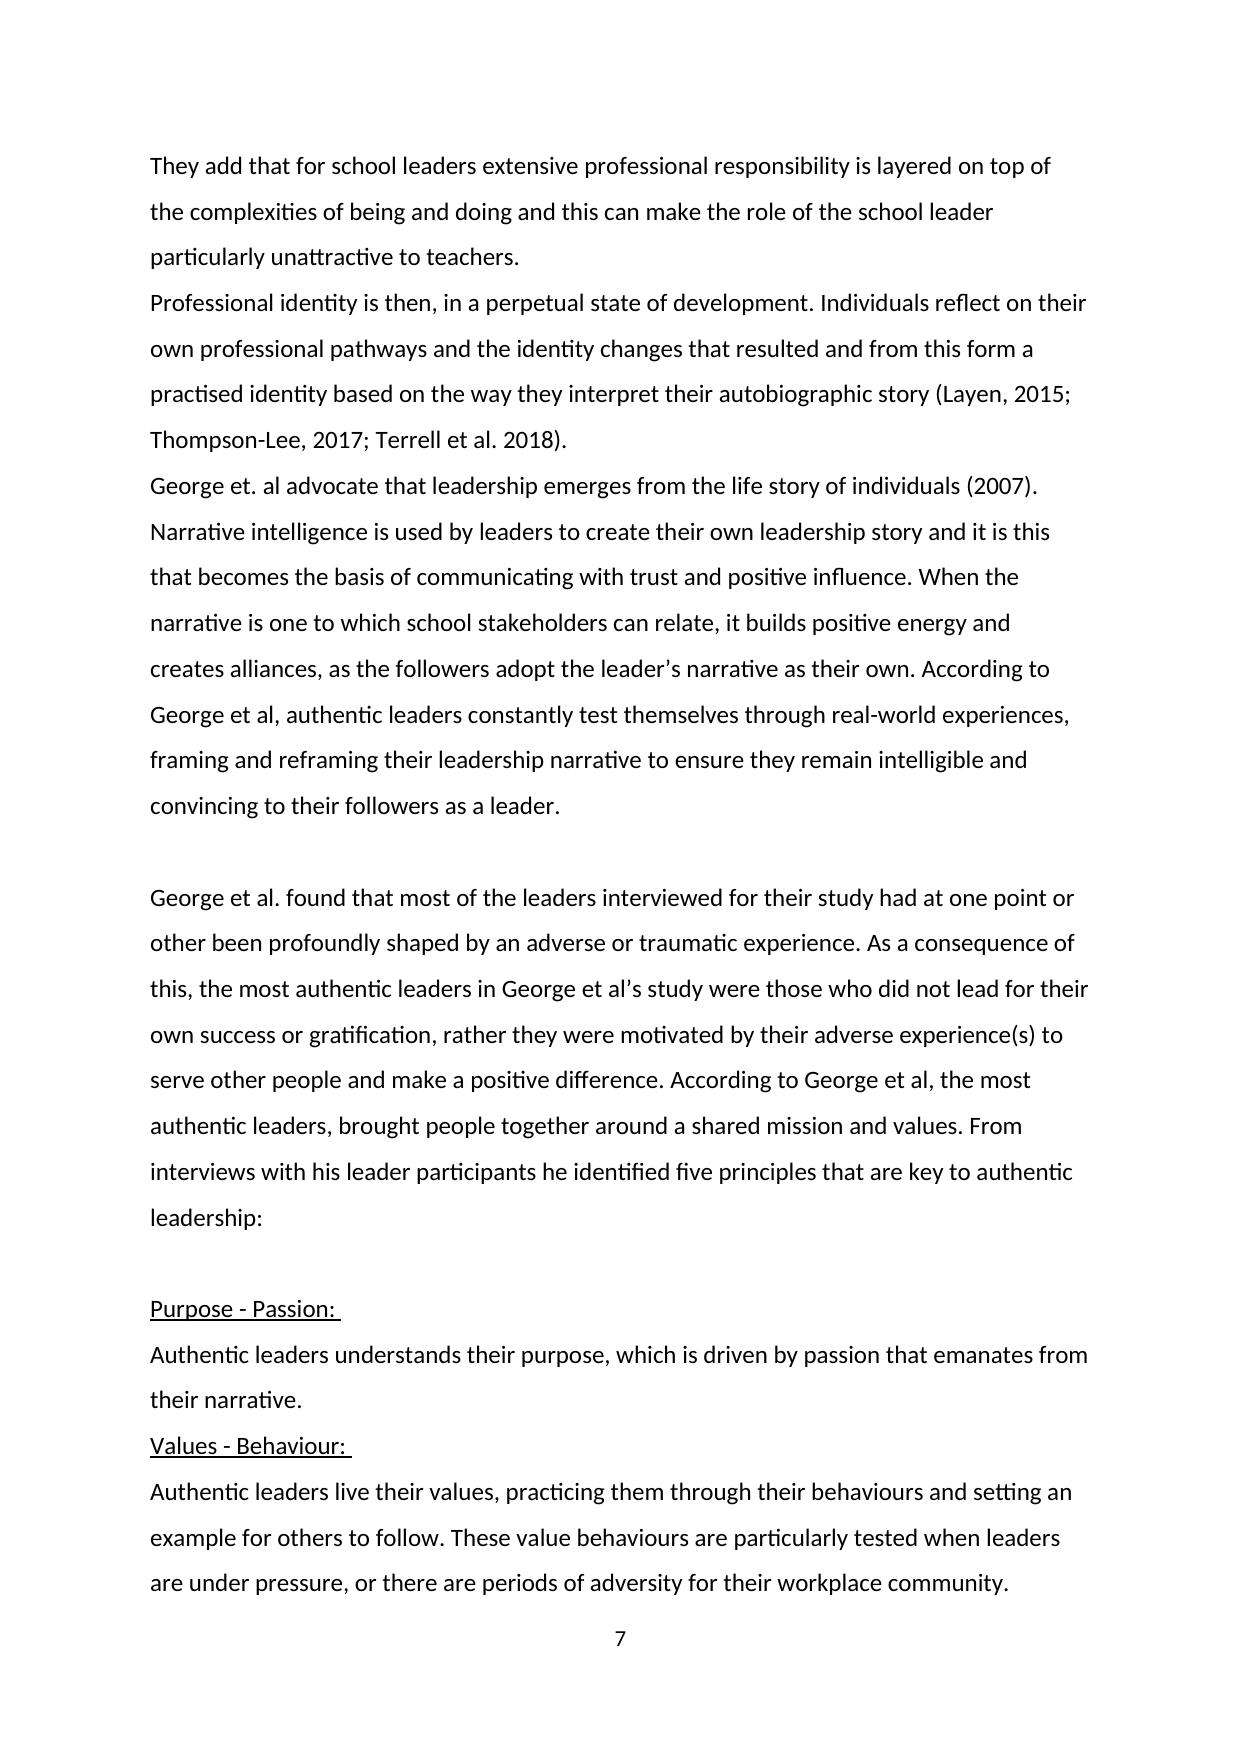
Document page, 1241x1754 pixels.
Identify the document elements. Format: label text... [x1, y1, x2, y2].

text George et al. found that most of the leaders interviewed for their study had at one point or other been profoundly shaped by an adverse or traumatic experience. As a consequence of this, the most authentic leaders in George et al’s study were those who did not lead for their own success or gratification, rather they were motivated by their adverse experience(s) to serve other people and make a positive difference. According to George et al, the most authentic leaders, brought people together around a shared mission and values. From interviews with his leader participants he identified five principles that are key to authentic leadership: [150, 882, 1090, 1232]
text Professional identity is then, in a perpetual state of development. Individuals reflect on their own professional pathways and the identity changes that resulted and from this form a practised identity based on the way they interpret their autobiographic story (Layen, 2015; Thompson-Lee, 2017; Terrell et al. 2018). [150, 287, 1090, 455]
text Authentic leaders understands their purpose, which is driven by passion that emanates from their narrative. [150, 1339, 1090, 1415]
text Purpose - Passion: [150, 1293, 1090, 1324]
text George et. al advocate that leadership emerges from the life story of individuals (2007). Narrative intelligence is used by leaders to create their own leadership story and it is this that becomes the basis of communicating with trust and positive influence. When the narrative is one to which school stakeholders can relate, it builds positive energy and creates alliances, as the followers adopt the leader’s narrative as their own. According to George et al, authentic leaders constantly test themselves through real-world experiences, framing and reframing their leadership narrative to ensure they remain intelligible and convincing to their followers as a leader. [150, 470, 1090, 821]
text Authentic leaders live their values, practicing them through their behaviours and setting an example for others to follow. These value behaviours are particularly tested when leaders are under pressure, or there are periods of adversity for their workplace community. [150, 1476, 1090, 1598]
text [150, 150, 1090, 272]
text Values - Behaviour: [150, 1430, 1090, 1461]
